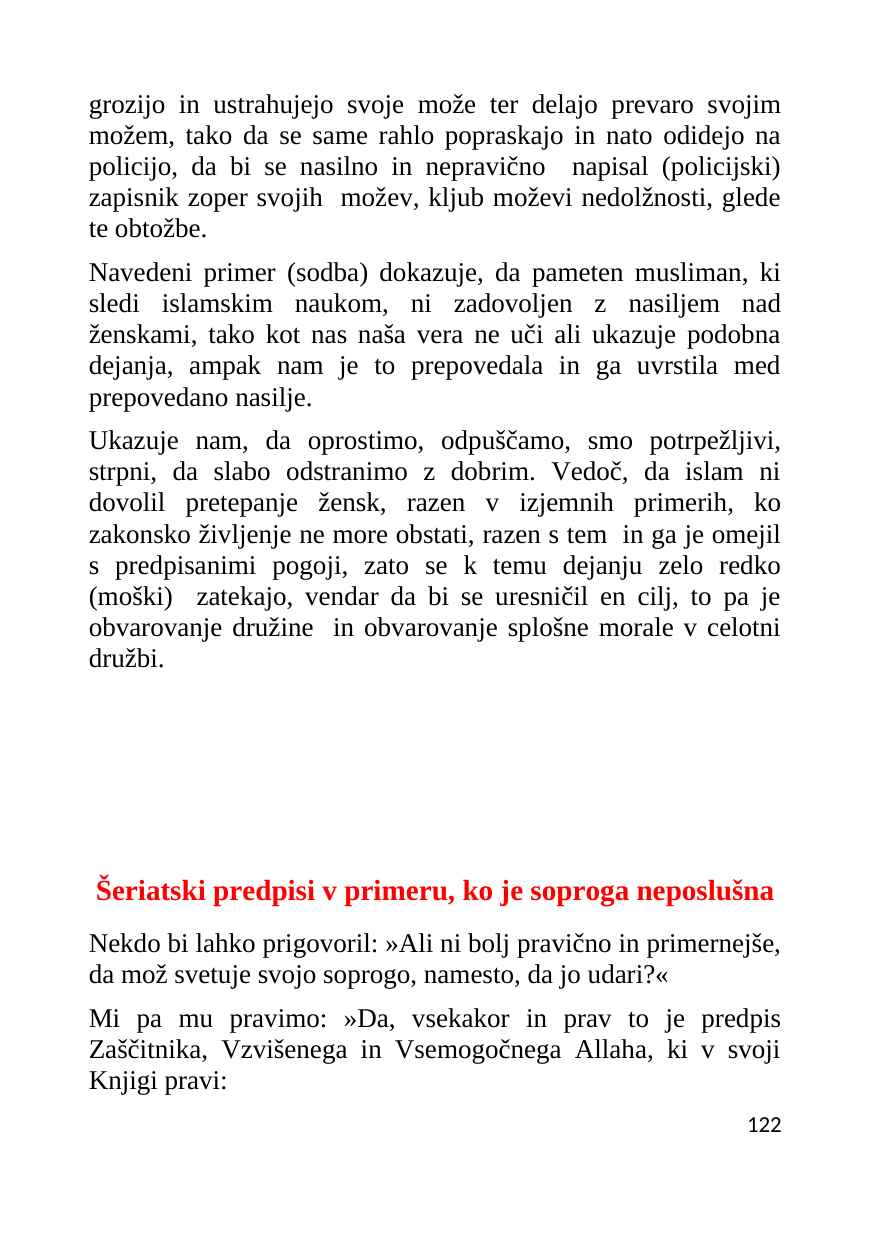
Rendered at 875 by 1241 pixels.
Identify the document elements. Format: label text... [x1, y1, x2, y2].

text Mi pa mu pravimo: »Da, vsekakor in prav to je predpis Zaščitnika, Vzvišenega in Vsemogočnega Allaha, ki v svoji Knjigi pravi: [88, 1002, 782, 1095]
text Ukazuje nam, da oprostimo, odpuščamo, smo potrpežljivi, strpni, da slabo odstranimo z dobrim. Vedoč, da islam ni dovolil pretepanje žensk, razen v izjemnih primerih, ko zakonsko življenje ne more obstati, razen s tem in ga je omejil s predpisanimi pogoji, zato se k temu dejanju zelo redko (moški) zatekajo, vendar da bi se uresničil en cilj, to pa je obvarovanje družine in obvarovanje splošne morale v celotni družbi. [88, 424, 782, 673]
text Nekdo bi lahko prigovoril: »Ali ni bolj pravično in primernejše, da mož svetuje svojo soprogo, namesto, da jo udari?« [88, 927, 782, 989]
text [88, 88, 782, 243]
text Navedeni primer (sodba) dokazuje, da pameten musliman, ki sledi islamskim naukom, ni zadovoljen z nasiljem nad ženskami, tako kot nas naša vera ne uči ali ukazuje podobna dejanja, ampak nam je to prepovedala in ga uvrstila med prepovedano nasilje. [88, 256, 782, 412]
text Šeriatski predpisi v primeru, ko je soproga neposlušna [88, 873, 782, 906]
